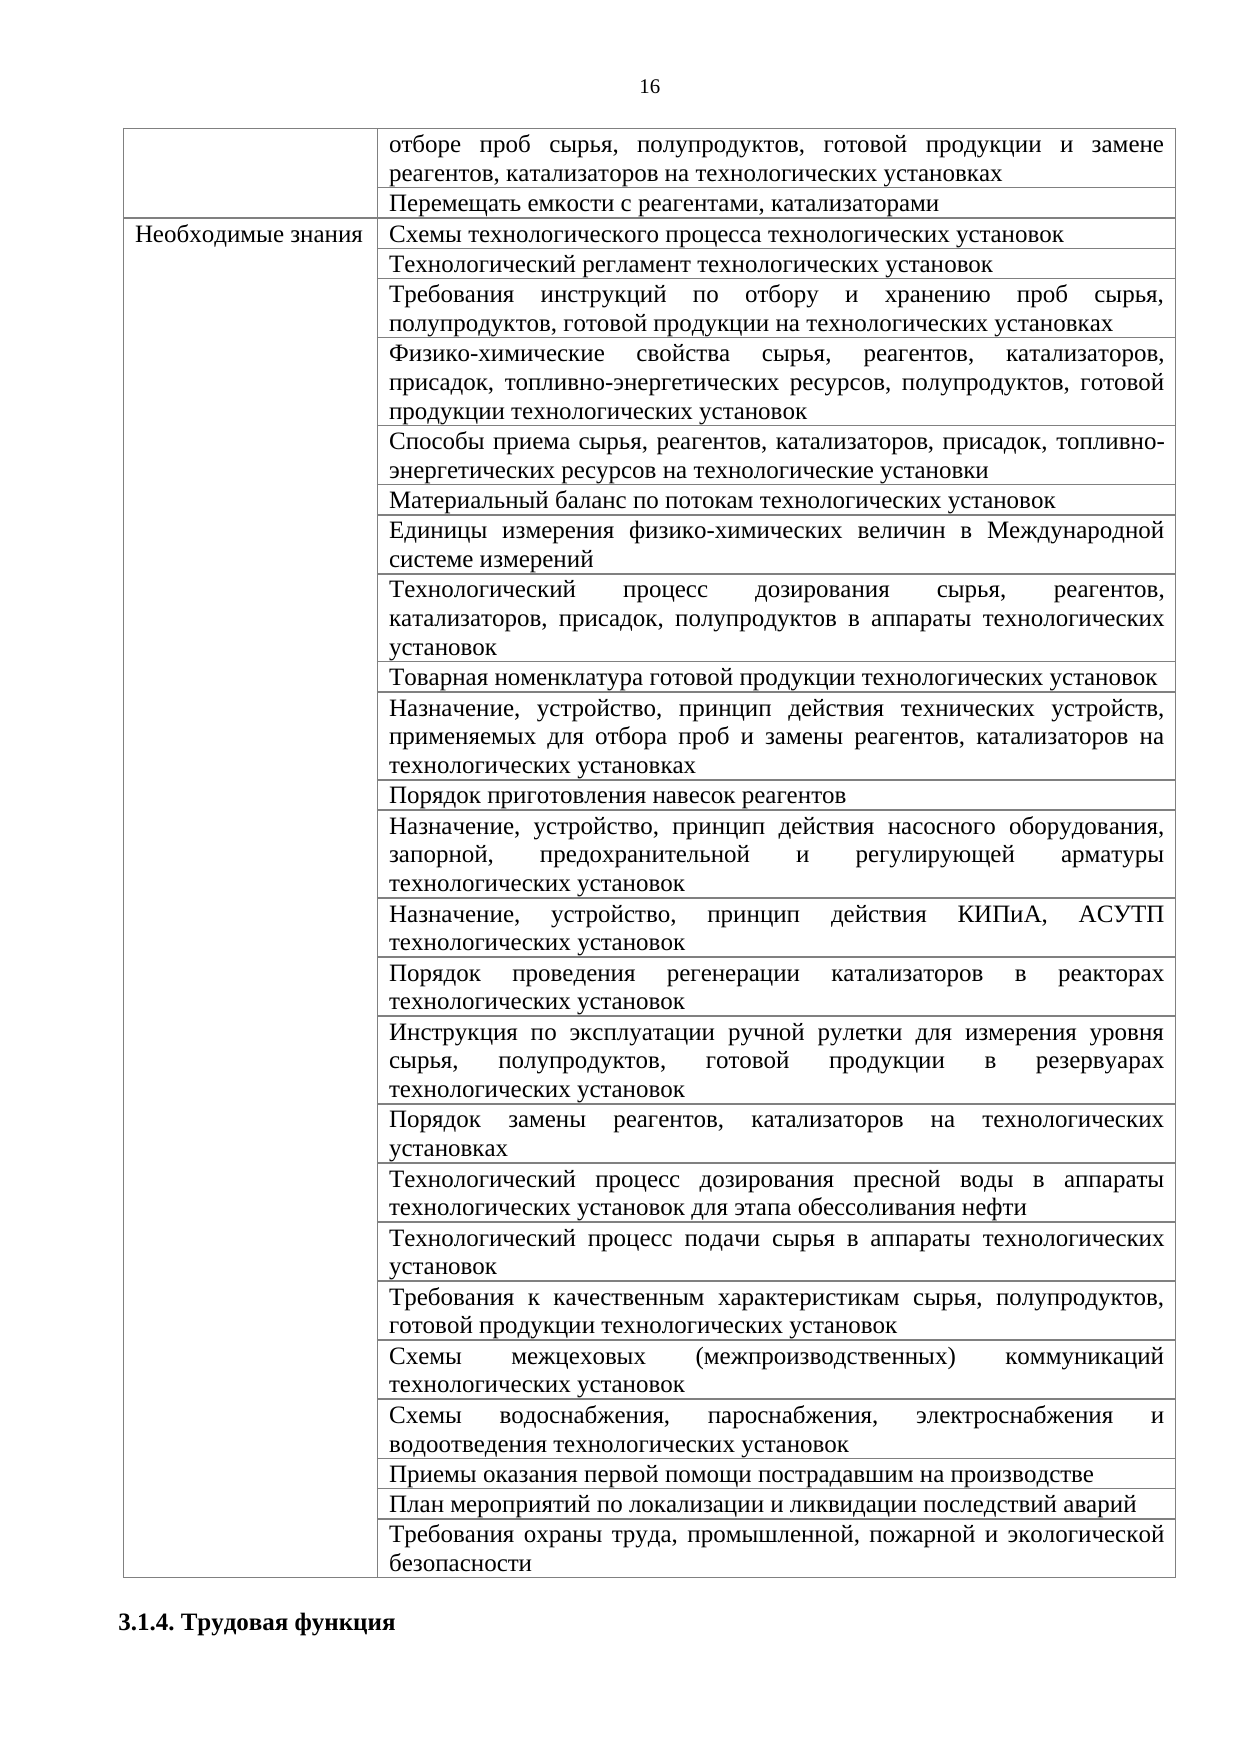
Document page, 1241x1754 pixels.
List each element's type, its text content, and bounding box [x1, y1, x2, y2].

table_cell Перемещать емкости с реагентами, катализаторами [378, 188, 1175, 217]
table_cell Способы приема сырья, реагентов, катализаторов, присадок, топливно-энергетических ресурсов на технологические установки [378, 426, 1175, 484]
table_cell Назначение, устройство, принцип действия КИПиА, АСУТП технологических установок [378, 899, 1175, 956]
table_cell Назначение, устройство, принцип действия насосного оборудования, запорной, предохранительной и регулирующей арматуры технологических установок [378, 811, 1175, 897]
table_cell Требования охраны труда, промышленной, пожарной и экологической безопасности [378, 1520, 1175, 1577]
table_cell Требования инструкций по отбору и хранению проб сырья, полупродуктов, готовой продукции на технологических установках [378, 279, 1175, 337]
table_cell Порядок проведения регенерации катализаторов в реакторах технологических установок [378, 958, 1175, 1015]
table_cell Технологический процесс дозирования пресной воды в аппараты технологических установок для этапа обессоливания нефти [378, 1164, 1175, 1221]
table_cell Требования к качественным характеристикам сырья, полупродуктов, готовой продукции технологических установок [378, 1282, 1175, 1339]
table_cell Схемы водоснабжения, пароснабжения, электроснабжения и водоотведения технологических установок [378, 1400, 1175, 1457]
table_cell Инструкция по эксплуатации ручной рулетки для измерения уровня сырья, полупродуктов, готовой продукции в резервуарах технологических установок [378, 1017, 1175, 1103]
table_cell Технологический процесс подачи сырья в аппараты технологических установок [378, 1223, 1175, 1280]
table_cell Порядок приготовления навесок реагентов [378, 781, 1175, 809]
table_cell Товарная номенклатура готовой продукции технологических установок [378, 662, 1175, 691]
table_cell Материальный баланс по потокам технологических установок [378, 485, 1175, 514]
table_cell Схемы технологического процесса технологических установок [378, 219, 1175, 247]
table_cell Приемы оказания первой помощи пострадавшим на производстве [378, 1459, 1175, 1488]
table_cell План мероприятий по локализации и ликвидации последствий аварий [378, 1489, 1175, 1518]
table_cell Технологический процесс дозирования сырья, реагентов, катализаторов, присадок, полупродуктов в аппараты технологических установок [378, 575, 1175, 661]
table_cell Физико-химические свойства сырья, реагентов, катализаторов, присадок, топливно-энергетических ресурсов, полупродуктов, готовой продукции технологических установок [378, 338, 1175, 424]
table_cell Схемы межцеховых (межпроизводственных) коммуникаций технологических установок [378, 1341, 1175, 1398]
table_cell Необходимые знания [124, 219, 377, 1577]
table_cell Порядок замены реагентов, катализаторов на технологических установках [378, 1105, 1175, 1162]
table_cell Единицы измерения физико-химических величин в Международной системе измерений [378, 516, 1175, 573]
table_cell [378, 129, 1175, 187]
text 3.1.4. Трудовая функция [118, 1607, 1181, 1636]
table_cell Технологический регламент технологических установок [378, 249, 1175, 278]
table_cell Назначение, устройство, принцип действия технических устройств, применяемых для отбора проб и замены реагентов, катализаторов на технологических установках [378, 693, 1175, 779]
